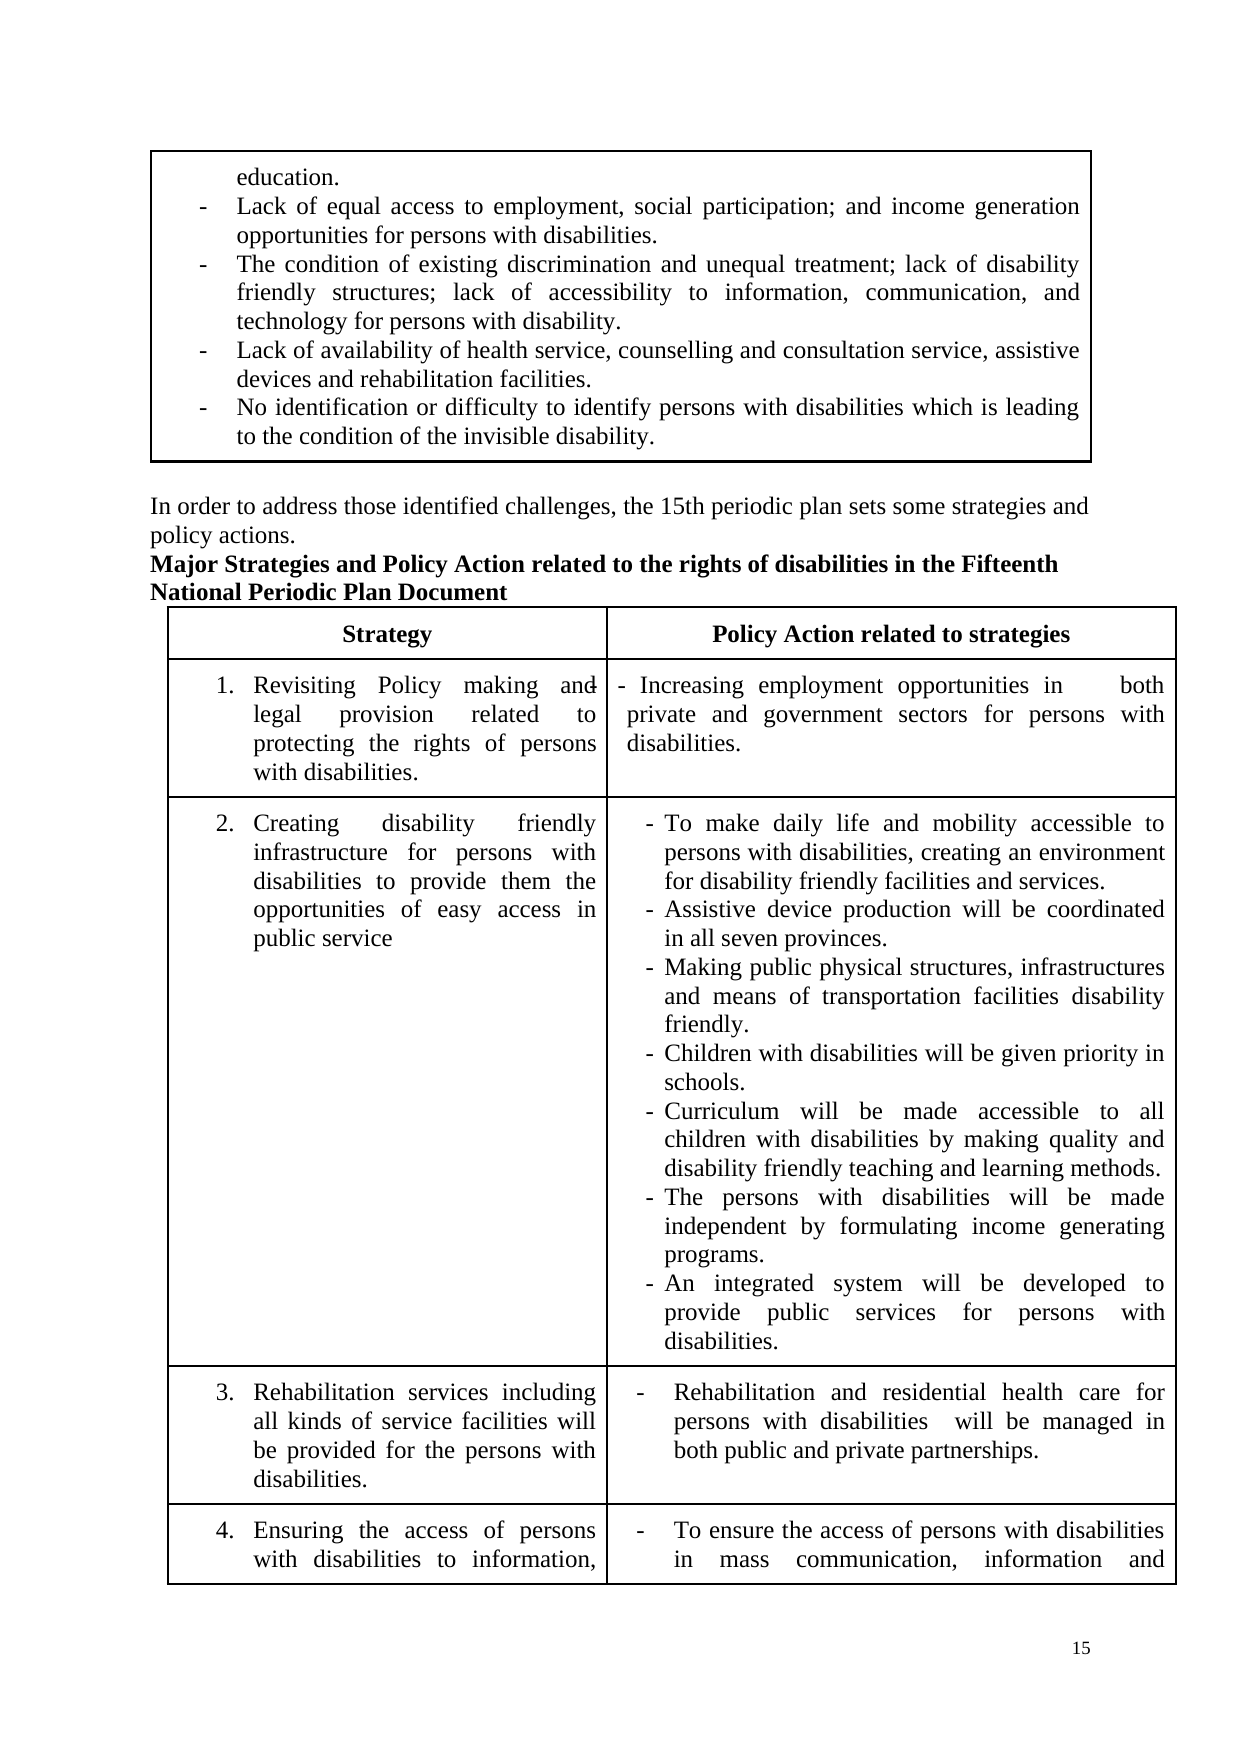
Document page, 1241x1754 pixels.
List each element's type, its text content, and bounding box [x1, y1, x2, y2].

table_cell Creating disability friendly infrastructure for persons with disabilities to provide them the opportunities of easy access in public service [169, 798, 606, 1365]
table_cell To make daily life and mobility accessible to persons with disabilities, creating an environment for disability friendly facilities and services. Assistive device production will be coordinated in all seven provinces. Making public physical structures, infrastructures and means of transportation facilities disability friendly. Children with disabilities will be given priority in schools. Curriculum will be made accessible to all children with disabilities by making quality and disability friendly teaching and learning methods. The persons with disabilities will be made independent by formulating income generating programs. An integrated system will be developed to provide public services for persons with disabilities. [608, 798, 1175, 1365]
table_header Strategy [169, 608, 606, 658]
table_cell Rehabilitation services including all kinds of service facilities will be provided for the persons with disabilities. [169, 1367, 606, 1503]
table_cell Revisiting Policy making and legal provision related to protecting the rights of persons with disabilities. [169, 660, 606, 796]
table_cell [169, 1505, 606, 1583]
text Major Strategies and Policy Action related to the rights of disabilities in the Fifteenth National Periodic Plan Document [150, 549, 1090, 606]
table_cell Rehabilitation and residential health care for persons with disabilities will be managed in both public and private partnerships. [608, 1367, 1175, 1503]
table_cell - Increasing employment opportunities in both private and government sectors for persons with disabilities. [608, 660, 1175, 796]
table_header Policy Action related to strategies [608, 608, 1175, 658]
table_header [152, 152, 1090, 460]
text In order to address those identified challenges, the 15th periodic plan sets some strategies and policy actions. [150, 491, 1090, 549]
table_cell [608, 1505, 1175, 1583]
